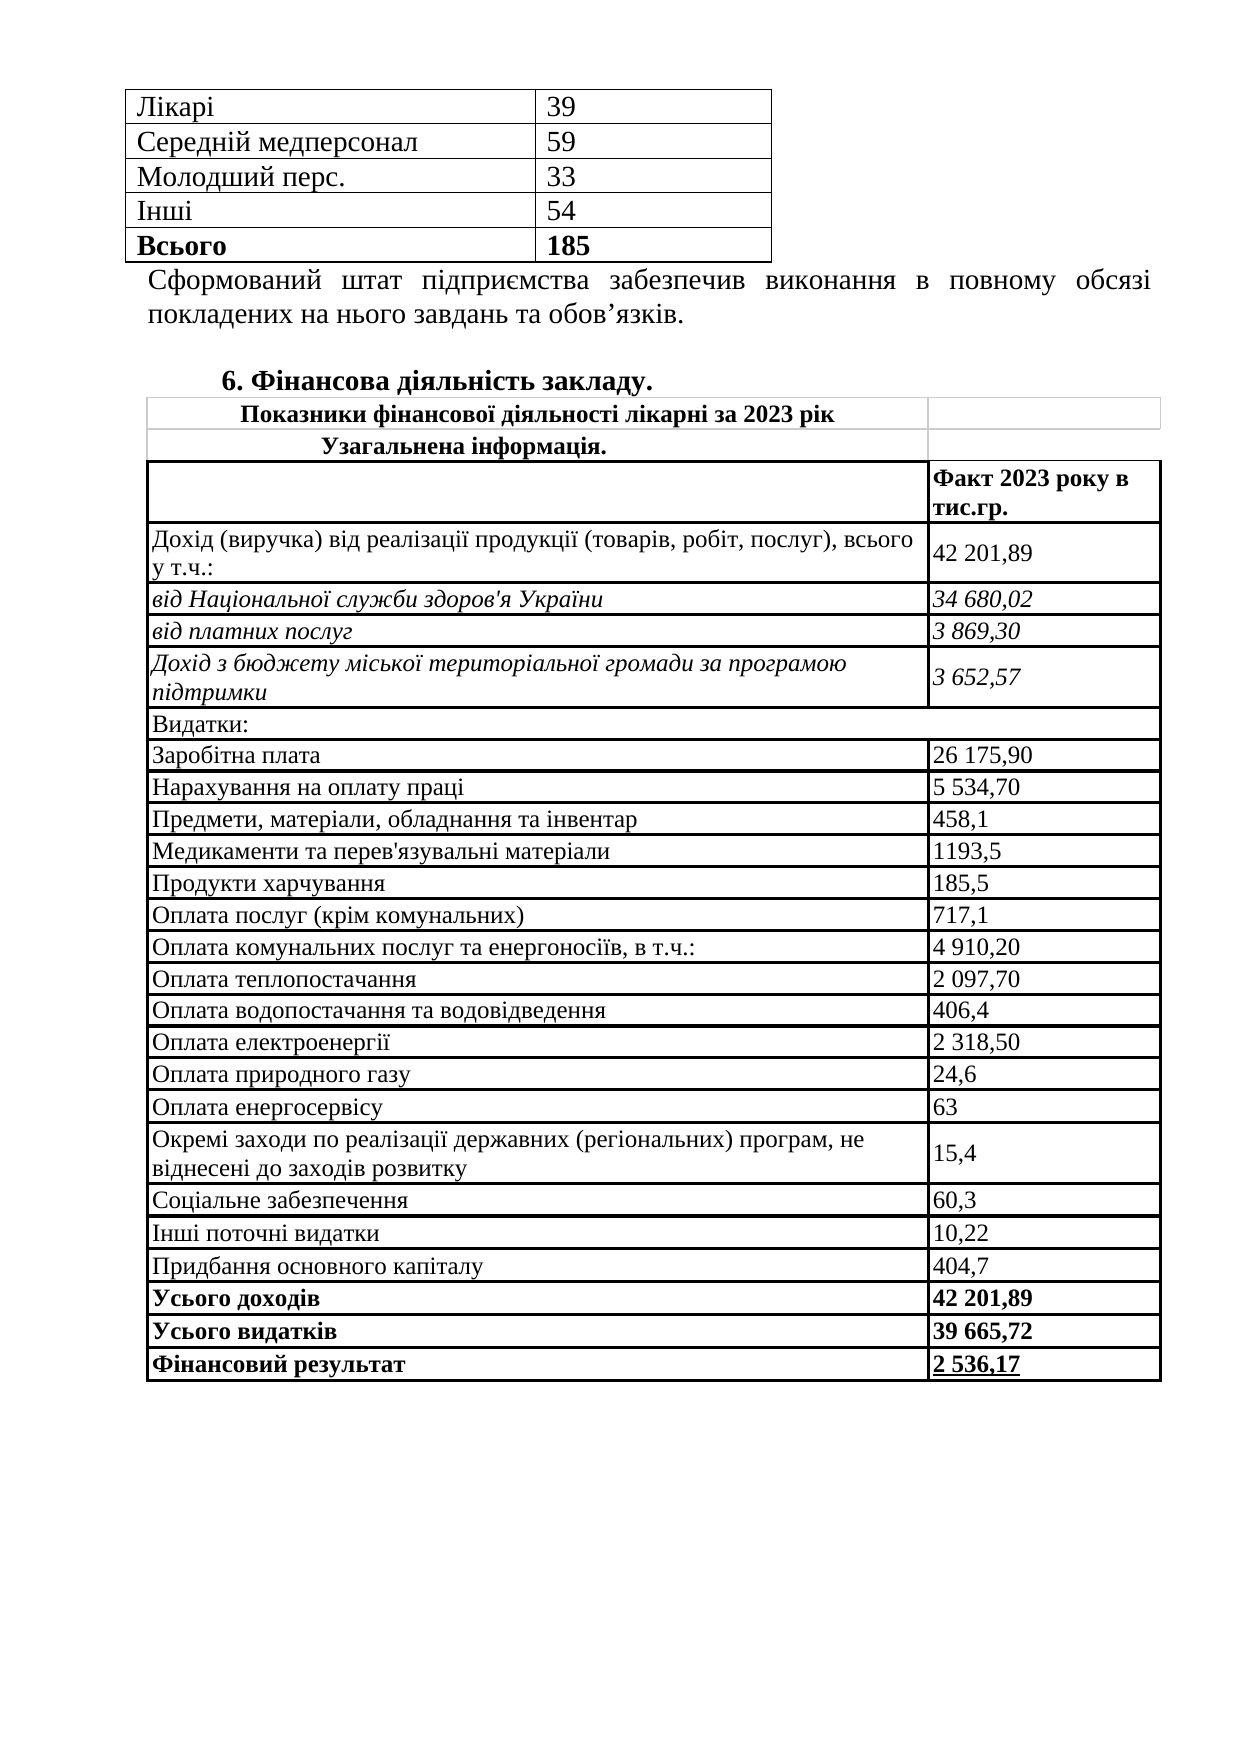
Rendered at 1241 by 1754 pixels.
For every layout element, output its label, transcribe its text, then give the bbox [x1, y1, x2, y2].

table_cell Оплата водопостачання та водовідведення [149, 996, 927, 1024]
table_cell від Національної служби здоров'я України [149, 584, 927, 613]
table_cell Заробітна плата [149, 741, 927, 769]
table_cell Оплата енергосервісу [149, 1091, 927, 1121]
table_header Показники фінансової діяльності лікарні за 2023 рік [148, 398, 927, 428]
table_cell 26 175,90 [930, 741, 1159, 769]
text 6. Фінансова діяльність закладу. [148, 363, 1152, 397]
table_cell 3 652,57 [930, 648, 1159, 706]
table_cell Дохід з бюджету міської територіальної громади за програмою підтримки [149, 648, 927, 706]
table_cell Всього [126, 228, 535, 261]
table_cell Продукти харчування [149, 868, 927, 897]
table_cell Видатки: [149, 709, 1159, 737]
table_cell 24,6 [930, 1059, 1159, 1088]
table_cell Соціальне забезпечення [149, 1185, 927, 1214]
table_cell 15,4 [930, 1124, 1159, 1182]
table_cell Оплата комунальних послуг та енергоносіїв, в т.ч.: [149, 932, 927, 961]
table_cell 717,1 [930, 900, 1159, 929]
table_cell Предмети, матеріали, обладнання та інвентар [149, 804, 927, 833]
table_cell Узагальнена інформація. [148, 430, 927, 460]
table_cell 63 [930, 1091, 1159, 1121]
table_cell 59 [536, 124, 771, 158]
table_cell Фінансовий результат [149, 1349, 927, 1378]
table_cell Придбання основного капіталу [149, 1250, 927, 1280]
table_cell Середній медперсонал [126, 124, 535, 158]
table_cell 60,3 [930, 1185, 1159, 1214]
table_cell Лікарі [126, 90, 535, 123]
table_cell Усього доходів [149, 1283, 927, 1313]
table_cell Оплата послуг (крім комунальних) [149, 900, 927, 929]
table_cell 39 665,72 [930, 1316, 1159, 1346]
table_cell [149, 463, 927, 521]
table_cell Дохід (виручка) від реалізації продукції (товарів, робіт, послуг), всього у т.ч.: [149, 524, 927, 581]
table_cell 33 [536, 159, 771, 192]
table_cell Інші поточні видатки [149, 1218, 927, 1247]
table_cell 42 201,89 [930, 1283, 1159, 1313]
table_cell 2 536,17 [930, 1349, 1159, 1378]
table_cell 458,1 [930, 804, 1159, 833]
table_cell 3 869,30 [930, 616, 1159, 645]
table_cell 5 534,70 [930, 773, 1159, 801]
table_cell 4 910,20 [930, 932, 1159, 961]
table_cell від платних послуг [149, 616, 927, 645]
table_cell Молодший перс. [126, 159, 535, 192]
table_cell Оплата теплопостачання [149, 964, 927, 992]
table_cell Оплата електроенергії [149, 1028, 927, 1056]
table_cell 404,7 [930, 1250, 1159, 1280]
table_cell Інші [126, 193, 535, 227]
text Сформований штат підприємства забезпечив виконання в повному обсязі покладених на нього завдань та обов’язків. [148, 262, 1152, 329]
table_cell 10,22 [930, 1218, 1159, 1247]
table_cell Усього видатків [149, 1316, 927, 1346]
table_cell 54 [536, 193, 771, 227]
table_cell 406,4 [930, 996, 1159, 1024]
table_cell Нарахування на оплату праці [149, 773, 927, 801]
table_cell 185 [536, 228, 771, 261]
table_cell 42 201,89 [930, 524, 1159, 581]
table_cell 34 680,02 [930, 584, 1159, 613]
table_cell Факт 2023 року в тис.гр. [930, 461, 1159, 521]
table_cell Медикаменти та перев'язувальні матеріали [149, 836, 927, 865]
table_cell 1193,5 [930, 836, 1159, 865]
table_cell Оплата природного газу [149, 1059, 927, 1088]
table_cell Окремі заходи по реалізації державних (регіональних) програм, не віднесені до заходів розвитку [149, 1124, 927, 1182]
table_cell 2 097,70 [930, 964, 1159, 992]
table_cell 39 [536, 90, 771, 123]
table_header [929, 398, 1160, 428]
table_cell 185,5 [930, 868, 1159, 897]
table_cell 2 318,50 [930, 1028, 1159, 1056]
